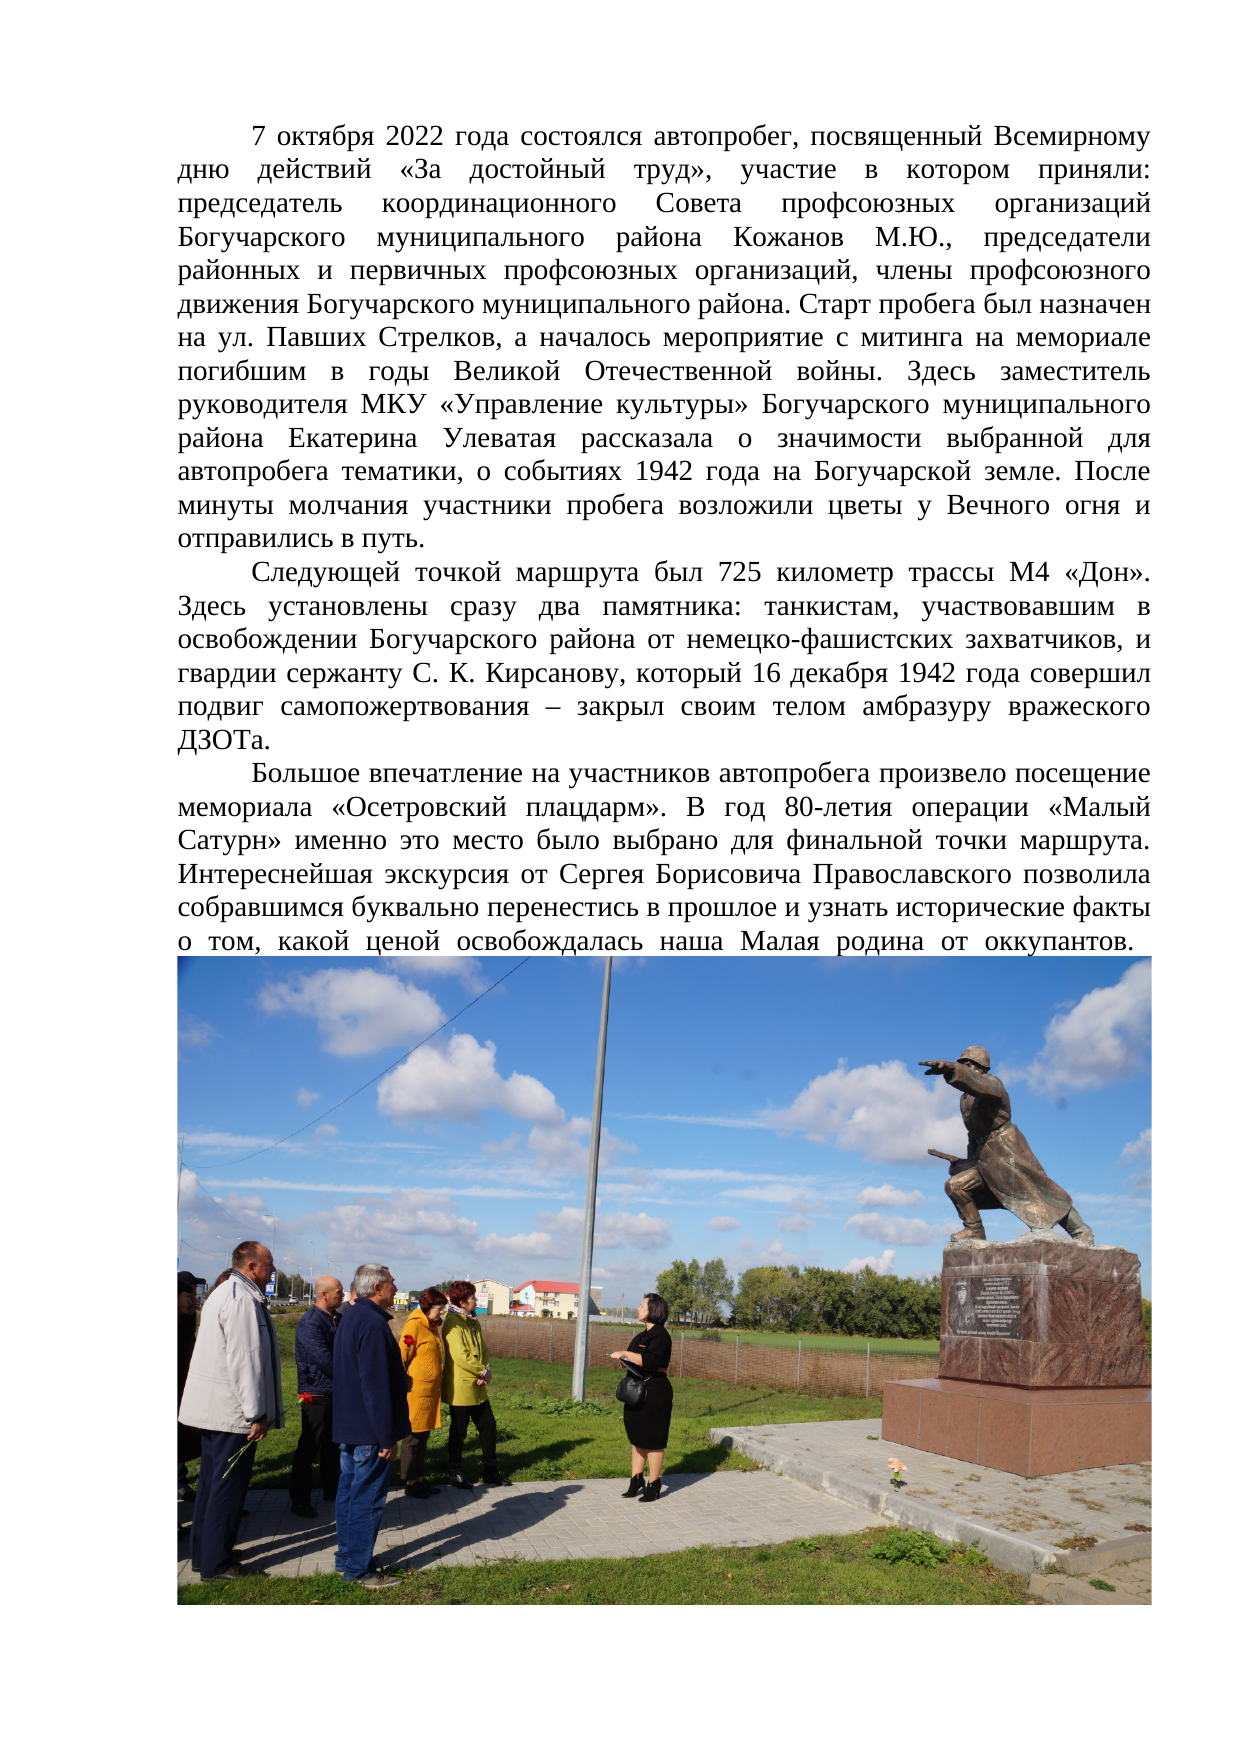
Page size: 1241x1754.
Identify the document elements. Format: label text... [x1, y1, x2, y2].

picture [177, 956, 1152, 1605]
text Большое впечатление на участников автопробега произвело посещение мемориала «Осетровский плацдарм». В год 80-летия операции «Малый Сатурн» именно это место было выбрано для финальной точки маршрута. Интереснейшая экскурсия от Сергея Борисовича Православского позволила собравшимся буквально перенестись в прошлое и узнать исторические факты о том, какой ценой освобождалась наша Малая родина от оккупантов. [177, 755, 1152, 956]
text 7 октября 2022 года состоялся автопробег, посвященный Всемирному дню действий «За достойный труд», участие в котором приняли: председатель координационного Совета профсоюзных организаций Богучарского муниципального района Кожанов М.Ю., председатели районных и первичных профсоюзных организаций, члены профсоюзного движения Богучарского муниципального района. Старт пробега был назначен на ул. Павших Стрелков, а началось мероприятие с митинга на мемориале погибшим в годы Великой Отечественной войны. Здесь заместитель руководителя МКУ «Управление культуры» Богучарского муниципального района Екатерина Улеватая рассказала о значимости выбранной для автопробега тематики, о событиях 1942 года на Богучарской земле. После минуты молчания участники пробега возложили цветы у Вечного огня и отправились в путь. [177, 118, 1152, 554]
text Следующей точкой маршрута был 725 километр трассы М4 «Дон». Здесь установлены сразу два памятника: танкистам, участвовавшим в освобождении Богучарского района от немецко-фашистских захватчиков, и гвардии сержанту С. К. Кирсанову, который 16 декабря 1942 года совершил подвиг самопожертвования – закрыл своим телом амбразуру вражеского ДЗОТа. [177, 554, 1152, 755]
